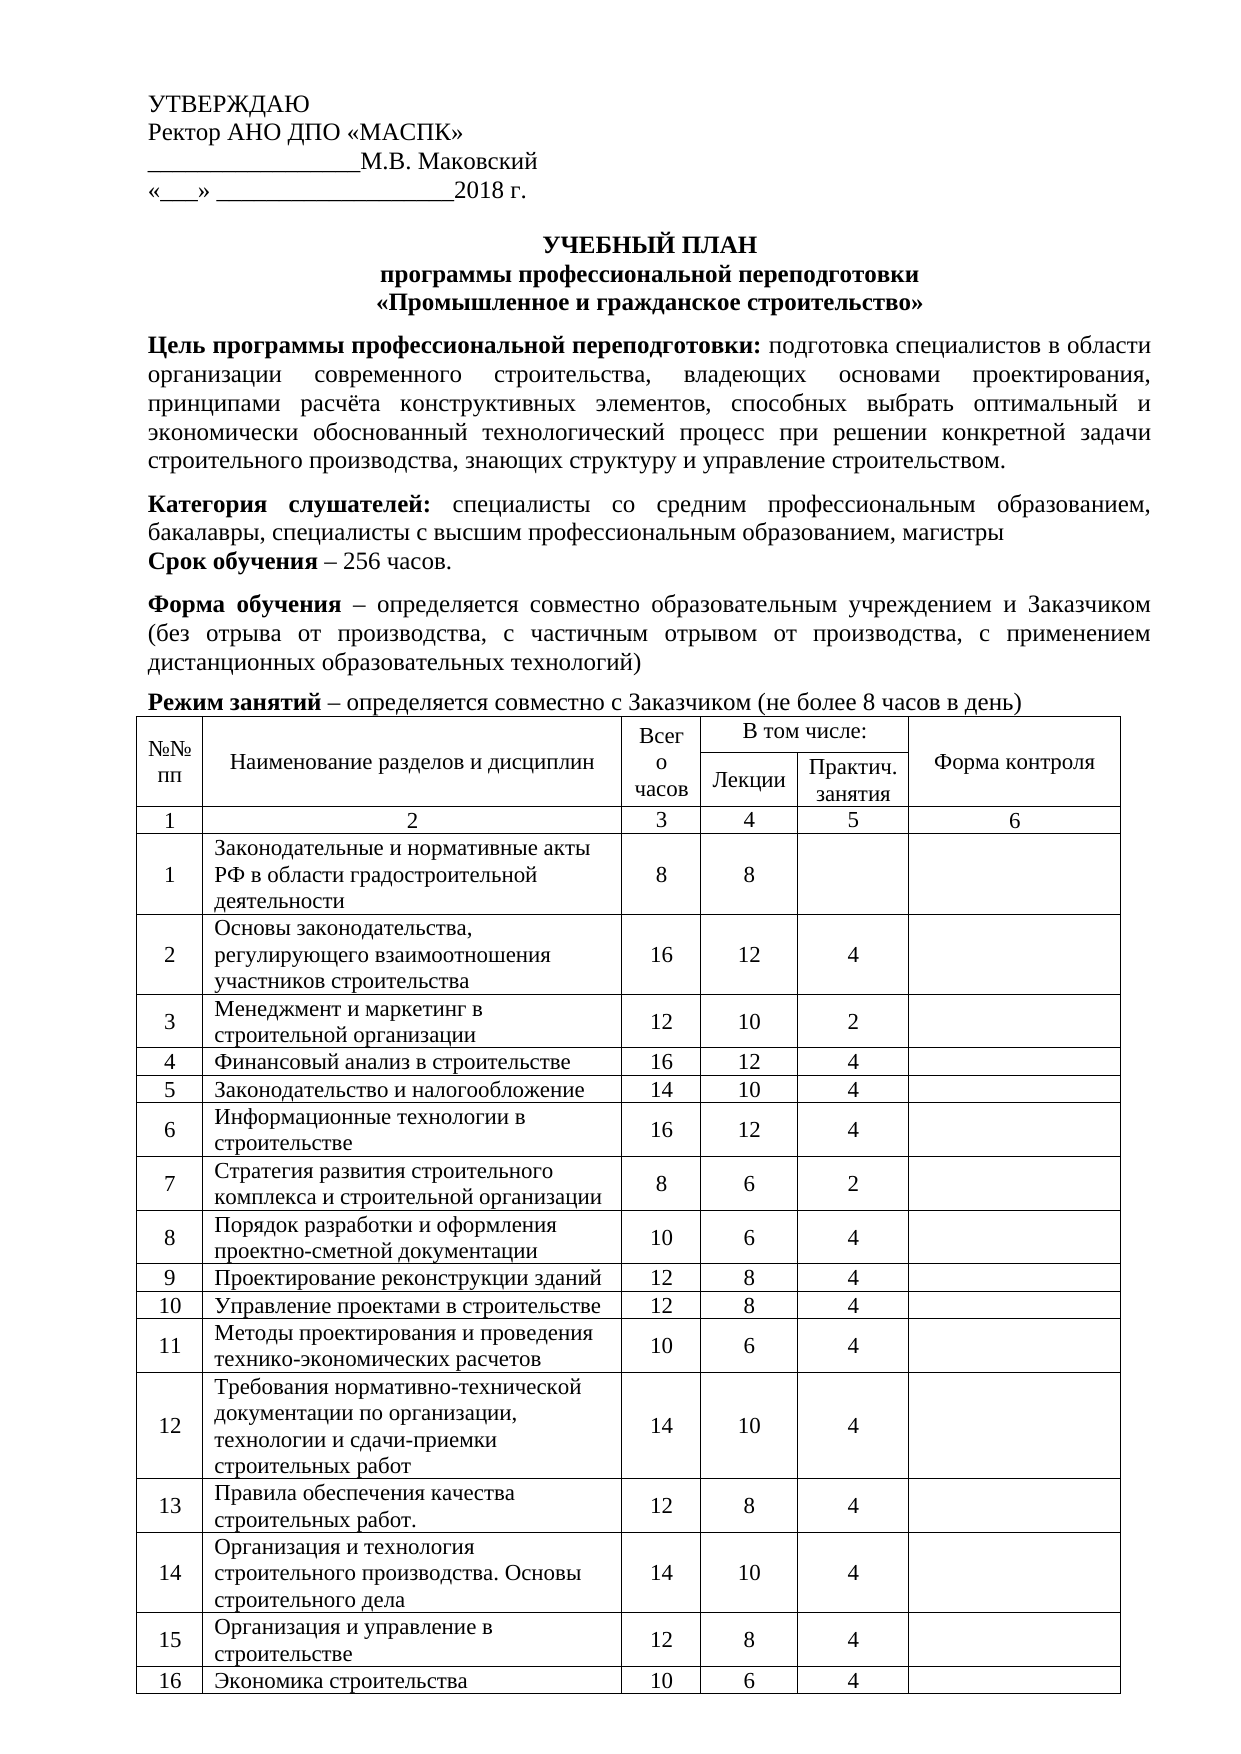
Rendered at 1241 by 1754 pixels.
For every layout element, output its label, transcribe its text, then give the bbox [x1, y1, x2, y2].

table_cell [909, 834, 1120, 913]
table_cell 8 [701, 1613, 797, 1666]
table_header Наименование разделов и дисциплин [203, 717, 621, 806]
table_cell Законодательные и нормативные акты РФ в области градостроительной деятельности [203, 834, 621, 913]
table_cell [909, 1613, 1120, 1666]
table_cell 2 [203, 807, 621, 833]
table_cell [909, 1373, 1120, 1478]
table_cell Информационные технологии в строительстве [203, 1103, 621, 1156]
table_cell 6 [701, 1667, 797, 1693]
table_cell [909, 1076, 1120, 1102]
text Режим занятий – определяется совместно с Заказчиком (не более 8 часов в день) [148, 687, 1152, 716]
table_cell 14 [622, 1076, 700, 1102]
table_cell Порядок разработки и оформления проектно-сметной документации [203, 1211, 621, 1263]
table_cell Требования нормативно-технической документации по организации, технологии и сдачи-приемки строительных работ [203, 1373, 621, 1478]
table_cell Проектирование реконструкции зданий [203, 1264, 621, 1291]
table_cell [909, 995, 1120, 1047]
table_header Форма контроля [909, 717, 1120, 806]
table_cell 4 [798, 1319, 908, 1372]
table_cell 14 [137, 1533, 202, 1612]
table_cell [909, 1211, 1120, 1263]
table_cell 4 [798, 1103, 908, 1156]
table_cell 4 [798, 915, 908, 993]
table_header В том числе: [701, 717, 908, 752]
table_cell 10 [622, 1211, 700, 1263]
table_cell 16 [622, 1048, 700, 1075]
table_cell 11 [137, 1319, 202, 1372]
text УТВЕРЖДАЮ [148, 89, 1152, 117]
table_header Всего часов [622, 717, 700, 806]
table_cell 4 [137, 1048, 202, 1075]
table_cell 14 [622, 1373, 700, 1478]
table_cell 8 [622, 1157, 700, 1209]
table_cell 4 [798, 1479, 908, 1532]
table_cell Основы законодательства, регулирующего взаимоотношения участников строительства [203, 915, 621, 993]
table_cell 8 [622, 834, 700, 913]
table_cell Методы проектирования и проведения технико-экономических расчетов [203, 1319, 621, 1372]
table_cell 10 [701, 995, 797, 1047]
table_cell 1 [137, 834, 202, 913]
table_cell Законодательство и налогообложение [203, 1076, 621, 1102]
table_cell 10 [701, 1373, 797, 1478]
table_cell 16 [622, 1103, 700, 1156]
table_cell 8 [701, 834, 797, 913]
text Форма обучения – определяется совместно образовательным учреждением и Заказчиком (без отрыва от производства, с частичным отрывом от производства, с применением дистанционных образовательных технологий) [148, 589, 1152, 676]
table_cell 14 [622, 1533, 700, 1612]
table_cell 5 [137, 1076, 202, 1102]
table_cell Управление проектами в строительстве [203, 1292, 621, 1318]
table_cell [909, 1319, 1120, 1372]
table_cell 6 [701, 1157, 797, 1209]
text Категория слушателей: специалисты со средним профессиональным образованием, бакалавры, специалисты с высшим профессиональным образованием, магистры [148, 489, 1152, 546]
table_cell 4 [798, 1613, 908, 1666]
table_cell 12 [701, 1103, 797, 1156]
table_cell 7 [137, 1157, 202, 1209]
table_cell Финансовый анализ в строительстве [203, 1048, 621, 1075]
table_cell 4 [798, 1048, 908, 1075]
table_cell 10 [701, 1076, 797, 1102]
table_cell 4 [798, 1076, 908, 1102]
table_cell 4 [798, 1373, 908, 1478]
table_cell Организация и управление в строительстве [203, 1613, 621, 1666]
table_cell 13 [137, 1479, 202, 1532]
table_cell 4 [798, 1264, 908, 1291]
table_cell 16 [137, 1667, 202, 1693]
text Срок обучения – 256 часов. [148, 546, 1152, 575]
table_cell 10 [137, 1292, 202, 1318]
table_cell Стратегия развития строительного комплекса и строительной организации [203, 1157, 621, 1209]
table_cell 12 [622, 1264, 700, 1291]
table_cell 10 [701, 1533, 797, 1612]
table_cell [909, 915, 1120, 993]
table_cell 16 [622, 915, 700, 993]
table_cell 2 [137, 915, 202, 993]
table_cell 12 [622, 1479, 700, 1532]
table_header №№ пп [137, 717, 202, 806]
text программы профессиональной переподготовки [148, 259, 1152, 287]
table_cell 1 [137, 807, 202, 833]
table_cell 12 [622, 1292, 700, 1318]
table_cell [909, 1479, 1120, 1532]
table_cell 12 [622, 995, 700, 1047]
table_cell 10 [622, 1319, 700, 1372]
table_cell [909, 1048, 1120, 1075]
table_cell 8 [701, 1479, 797, 1532]
table_cell 4 [701, 807, 797, 833]
table_cell [909, 1157, 1120, 1209]
table_cell Лекции [701, 753, 797, 806]
table_cell 12 [137, 1373, 202, 1478]
table_cell Организация и технология строительного производства. Основы строительного дела [203, 1533, 621, 1612]
table_cell 12 [701, 915, 797, 993]
table_cell [909, 1103, 1120, 1156]
text _________________М.В. Маковский [148, 146, 1152, 175]
table_cell 8 [137, 1211, 202, 1263]
table_cell 10 [622, 1667, 700, 1693]
table_cell 12 [701, 1048, 797, 1075]
table_cell 4 [798, 1667, 908, 1693]
table_cell 8 [701, 1264, 797, 1291]
text УЧЕБНЫЙ ПЛАН [148, 230, 1152, 259]
table_cell 6 [137, 1103, 202, 1156]
table_cell 12 [622, 1613, 700, 1666]
table_cell 6 [701, 1211, 797, 1263]
table_cell 6 [909, 807, 1120, 833]
table_cell Экономика строительства [203, 1667, 621, 1693]
table_cell 4 [798, 1292, 908, 1318]
table_cell 4 [798, 1211, 908, 1263]
table_cell [909, 1533, 1120, 1612]
text «Промышленное и гражданское строительство» [148, 287, 1152, 316]
table_cell 3 [137, 995, 202, 1047]
table_cell 3 [622, 807, 700, 833]
table_cell [909, 1264, 1120, 1291]
table_cell [909, 1667, 1120, 1693]
table_cell 15 [137, 1613, 202, 1666]
table_cell Практич. занятия [798, 753, 908, 806]
text Ректор АНО ДПО «МАСПК» [148, 117, 1152, 146]
table_cell 9 [137, 1264, 202, 1291]
text Цель программы профессиональной переподготовки: подготовка специалистов в области организации современного строительства, владеющих основами проектирования, принципами расчёта конструктивных элементов, способных выбрать оптимальный и экономически обоснованный технологический процесс при решении конкретной задачи строительного производства, знающих структуру и управление строительством. [148, 331, 1152, 474]
table_cell 6 [701, 1319, 797, 1372]
table_cell 5 [798, 807, 908, 833]
table_cell 8 [701, 1292, 797, 1318]
table_cell 2 [798, 995, 908, 1047]
table_cell [909, 1292, 1120, 1318]
table_cell [798, 834, 908, 913]
table_cell Менеджмент и маркетинг в строительной организации [203, 995, 621, 1047]
table_cell 4 [798, 1533, 908, 1612]
table_cell 2 [798, 1157, 908, 1209]
text «___» ___________________2018 г. [148, 175, 1152, 204]
table_cell Правила обеспечения качества строительных работ. [203, 1479, 621, 1532]
